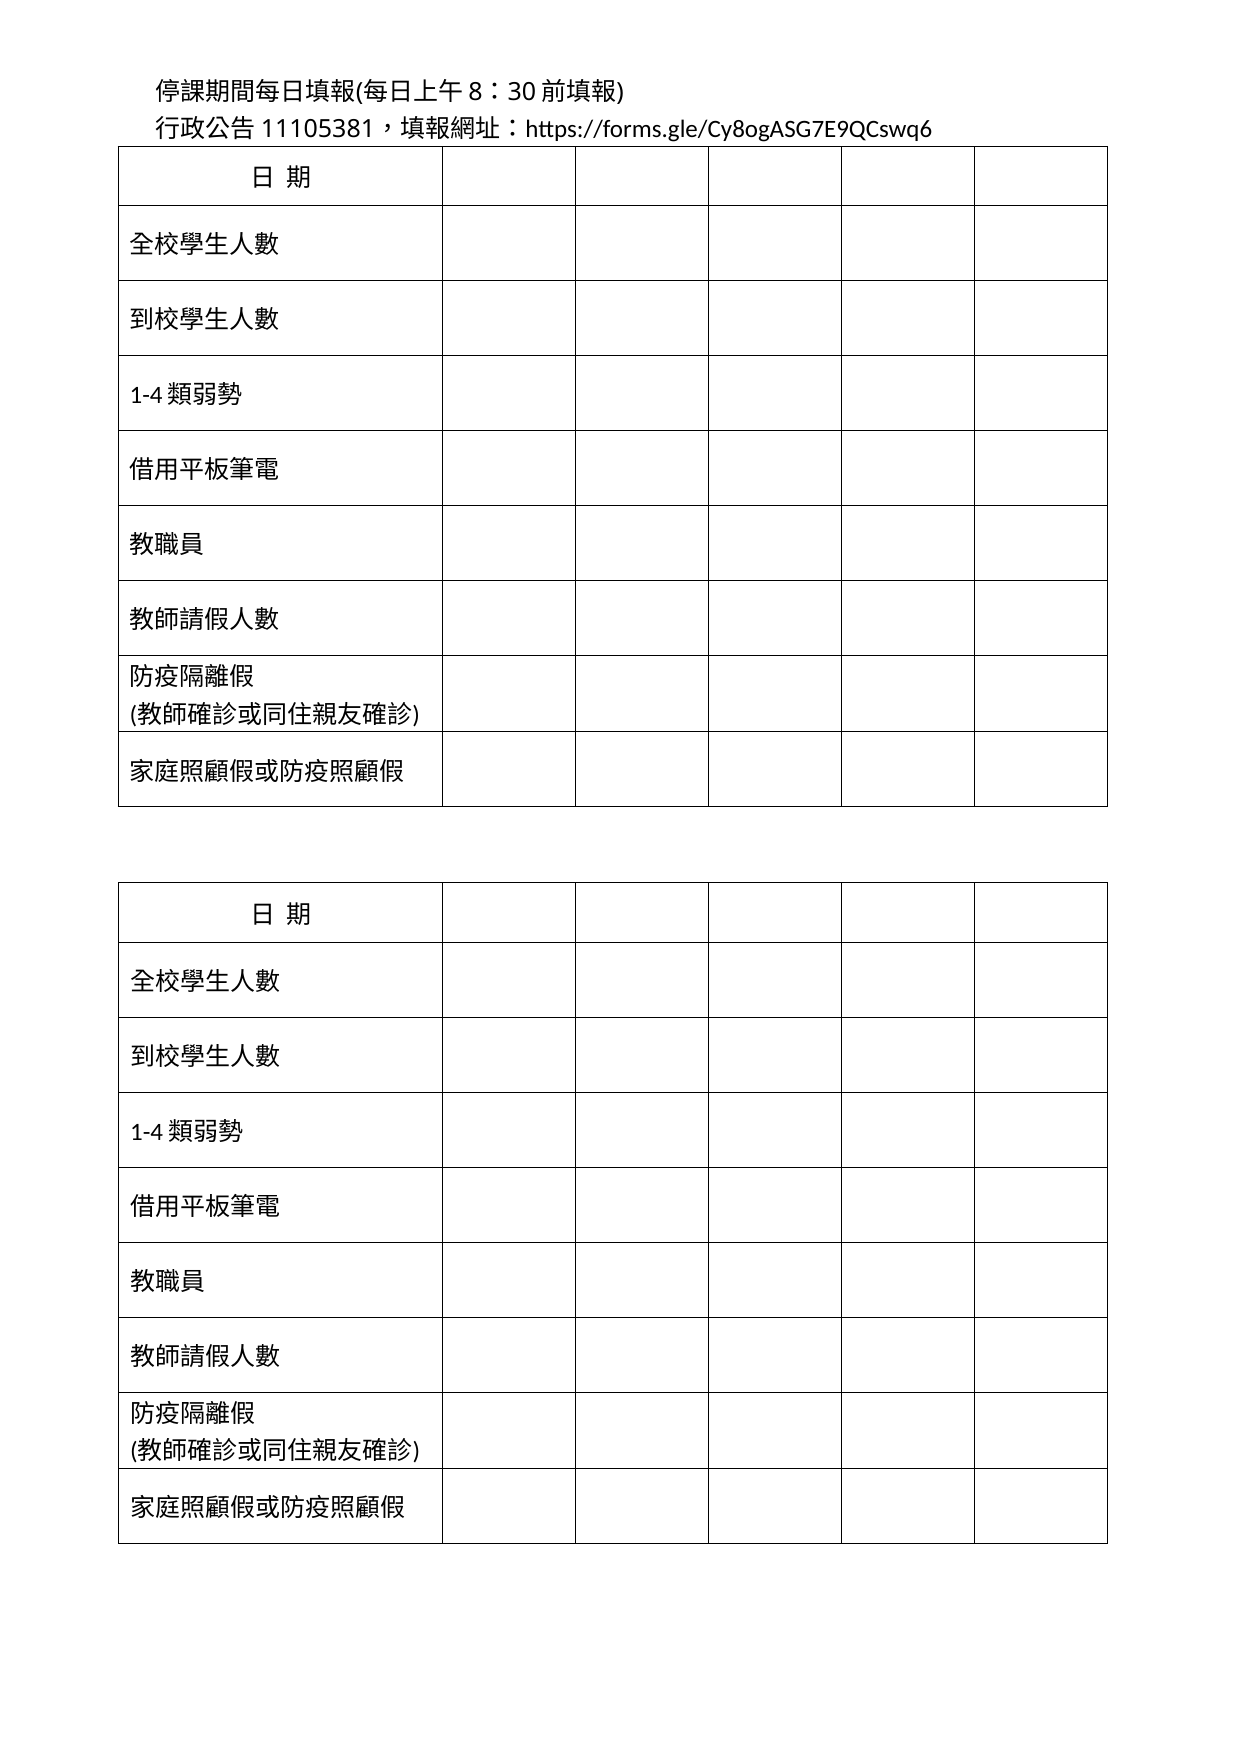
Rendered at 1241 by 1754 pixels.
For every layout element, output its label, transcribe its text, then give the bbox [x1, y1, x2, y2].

table_cell [709, 581, 841, 655]
table_cell 借用平板筆電 [119, 1168, 442, 1242]
table_cell [842, 1469, 974, 1543]
table_cell [576, 506, 708, 580]
table_cell 教師請假人數 [119, 581, 442, 655]
table_cell [443, 656, 575, 731]
table_cell [709, 943, 841, 1017]
table_cell [576, 1318, 708, 1392]
table_cell [975, 732, 1107, 806]
table_cell [842, 206, 974, 280]
table_cell [842, 1318, 974, 1392]
table_cell [576, 1469, 708, 1543]
table_cell [443, 356, 575, 430]
table_cell [842, 1018, 974, 1092]
table_cell 教職員 [119, 1243, 442, 1317]
table_cell [975, 431, 1107, 505]
table_cell 到校學生人數 [119, 281, 442, 355]
table_cell [443, 581, 575, 655]
table_header [443, 147, 575, 205]
table_cell [709, 656, 841, 731]
table_header [975, 883, 1107, 942]
table_cell [709, 281, 841, 355]
table_cell [842, 656, 974, 731]
table_cell 到校學生人數 [119, 1018, 442, 1092]
table_cell [975, 1469, 1107, 1543]
table_cell [576, 356, 708, 430]
table_header [443, 883, 575, 942]
table_cell 全校學生人數 [119, 943, 442, 1017]
table_header 日 期 [119, 883, 442, 942]
table_cell [975, 206, 1107, 280]
table_cell [443, 1318, 575, 1392]
table_cell [709, 1393, 841, 1468]
table_cell [842, 356, 974, 430]
table_cell 防疫隔離假 (教師確診或同住親友確診) [119, 656, 442, 731]
table_header [842, 883, 974, 942]
table_header [576, 883, 708, 942]
list 停課期間每日填報(每日上午8：30前填報) [156, 71, 1122, 108]
table_cell [709, 732, 841, 806]
table_cell 家庭照顧假或防疫照顧假 [119, 732, 442, 806]
table_cell 家庭照顧假或防疫照顧假 [119, 1469, 442, 1543]
table_cell [842, 1393, 974, 1468]
table_header [709, 147, 841, 205]
table_cell [709, 1018, 841, 1092]
table_cell [576, 581, 708, 655]
table_cell [975, 356, 1107, 430]
table_cell [709, 206, 841, 280]
table_cell [443, 943, 575, 1017]
table_cell [443, 206, 575, 280]
table_cell [975, 943, 1107, 1017]
table_cell [443, 281, 575, 355]
table_cell [443, 1093, 575, 1167]
table_cell 借用平板筆電 [119, 431, 442, 505]
table_cell [842, 1168, 974, 1242]
table_cell 1-4類弱勢 [119, 356, 442, 430]
table_cell [975, 1393, 1107, 1468]
table_cell 教師請假人數 [119, 1318, 442, 1392]
table_cell [842, 281, 974, 355]
table_cell [842, 431, 974, 505]
table_cell [975, 281, 1107, 355]
table_cell [975, 1243, 1107, 1317]
table_cell [576, 206, 708, 280]
list 行政公告11105381，填報網址：https://forms.gle/Cy8ogASG7E9QCswq6 [156, 108, 1122, 146]
table_cell [709, 1318, 841, 1392]
table_cell [842, 732, 974, 806]
table_cell [709, 1469, 841, 1543]
table_cell [576, 1243, 708, 1317]
table_header [842, 147, 974, 205]
table_header [709, 883, 841, 942]
table_cell 1-4類弱勢 [119, 1093, 442, 1167]
table_cell [443, 1393, 575, 1468]
table_cell [709, 1168, 841, 1242]
table_cell [842, 1093, 974, 1167]
table_cell [842, 581, 974, 655]
table_cell [576, 656, 708, 731]
table_cell [975, 656, 1107, 731]
table_cell [443, 1018, 575, 1092]
table_cell [975, 1018, 1107, 1092]
table_cell [709, 1243, 841, 1317]
table_cell [709, 1093, 841, 1167]
table_cell 全校學生人數 [119, 206, 442, 280]
table_header 日 期 [119, 147, 442, 205]
table_cell [975, 581, 1107, 655]
table_cell [576, 732, 708, 806]
table_cell [709, 356, 841, 430]
table_cell [842, 943, 974, 1017]
table_cell [709, 431, 841, 505]
table_cell [443, 732, 575, 806]
table_cell 防疫隔離假 (教師確診或同住親友確診) [119, 1393, 442, 1468]
table_cell [443, 1168, 575, 1242]
table_cell [975, 1168, 1107, 1242]
table_cell [576, 1093, 708, 1167]
table_cell [576, 1018, 708, 1092]
table_cell [576, 281, 708, 355]
table_cell [443, 431, 575, 505]
table_cell [975, 506, 1107, 580]
table_cell [576, 1393, 708, 1468]
table_cell [576, 943, 708, 1017]
table_cell [443, 506, 575, 580]
table_cell [709, 506, 841, 580]
table_cell [576, 1168, 708, 1242]
table_header [975, 147, 1107, 205]
table_cell [443, 1469, 575, 1543]
table_cell [842, 506, 974, 580]
table_cell [576, 431, 708, 505]
table_cell [975, 1093, 1107, 1167]
table_cell [842, 1243, 974, 1317]
table_header [576, 147, 708, 205]
table_cell [975, 1318, 1107, 1392]
table_cell 教職員 [119, 506, 442, 580]
table_cell [443, 1243, 575, 1317]
